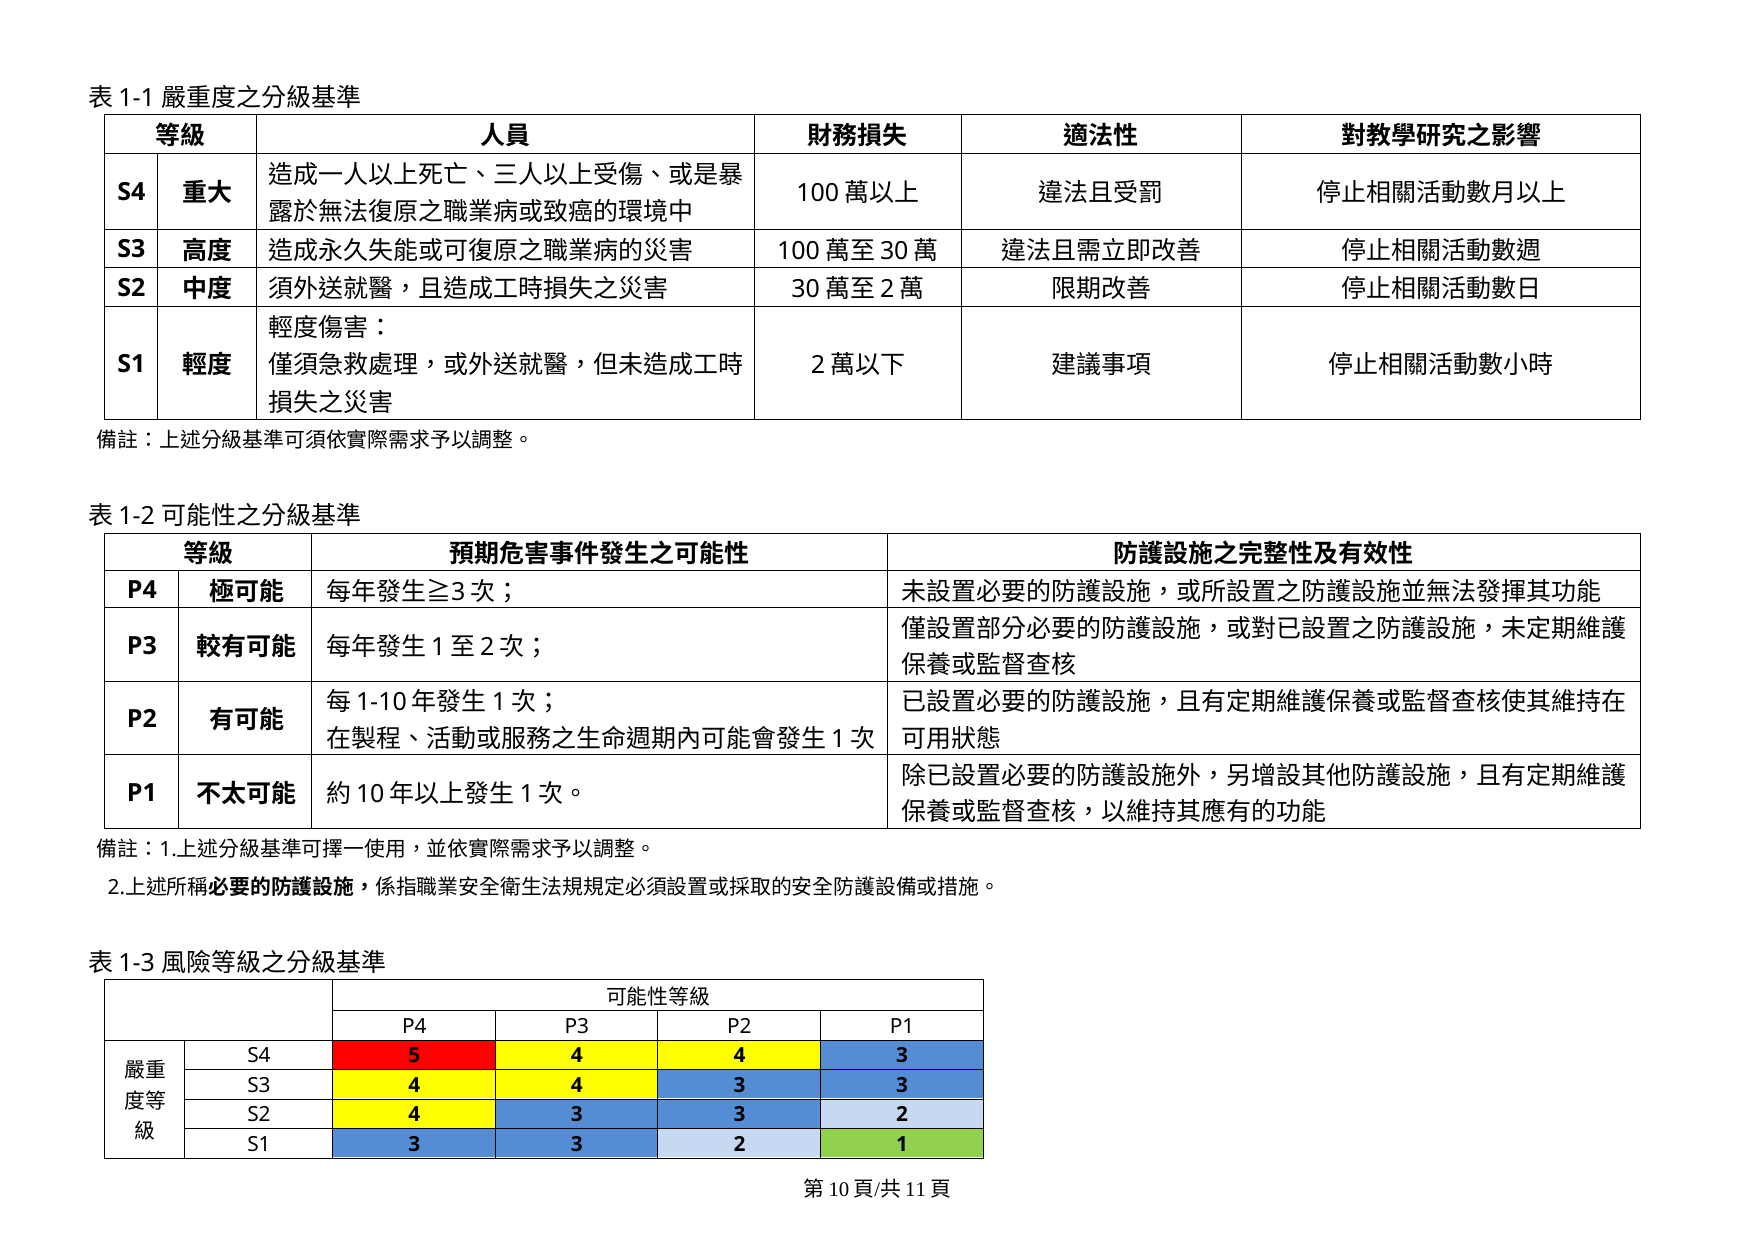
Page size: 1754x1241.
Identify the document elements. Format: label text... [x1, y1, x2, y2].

table_header 對教學研究之影響 [1242, 115, 1640, 152]
table_cell 建議事項 [962, 307, 1241, 419]
table_cell 不太可能 [179, 755, 311, 828]
table_cell 違法且需立即改善 [962, 230, 1241, 267]
table_cell 2 [821, 1100, 983, 1128]
table_cell 4 [496, 1041, 657, 1069]
table_cell 造成一人以上死亡、三人以上受傷、或是暴露於無法復原之職業病或致癌的環境中 [257, 154, 754, 228]
table_cell 除已設置必要的防護設施外，另增設其他防護設施，且有定期維護保養或監督查核，以維持其應有的功能 [888, 755, 1640, 828]
table_cell S2 [185, 1100, 332, 1128]
table_header 等級 [105, 115, 256, 152]
table_cell 3 [496, 1100, 657, 1128]
table_cell 停止相關活動數小時 [1242, 307, 1640, 419]
table_cell 30萬至2萬 [755, 268, 961, 306]
table_cell 重大 [158, 154, 256, 228]
table_cell 限期改善 [962, 268, 1241, 306]
table_cell 有可能 [179, 682, 311, 754]
table_cell P1 [105, 755, 178, 828]
table_cell 停止相關活動數月以上 [1242, 154, 1640, 228]
table_cell 100萬以上 [755, 154, 961, 228]
table_cell 違法且受罰 [962, 154, 1241, 228]
table_cell 每1-10年發生1次； 在製程、活動或服務之生命週期內可能會發生1次 [312, 682, 887, 754]
text 備註：1.上述分級基準可擇一使用，並依實際需求予以調整。 [75, 829, 1679, 866]
table_header [105, 980, 332, 1039]
table_cell 1 [821, 1129, 983, 1157]
table_cell 4 [333, 1070, 495, 1098]
table_header 防護設施之完整性及有效性 [888, 534, 1640, 570]
table_cell P2 [105, 682, 178, 754]
table_cell P4 [333, 1011, 495, 1039]
table_cell 停止相關活動數週 [1242, 230, 1640, 267]
table_cell S4 [185, 1041, 332, 1069]
table_cell 中度 [158, 268, 256, 306]
table_cell 3 [821, 1041, 983, 1069]
table_cell 4 [496, 1070, 657, 1098]
text 表1-3 風險等級之分級基準 [75, 941, 1679, 979]
table_cell 2 [658, 1129, 820, 1157]
table_cell S3 [105, 230, 157, 267]
table_cell 每年發生1至2次； [312, 608, 887, 681]
text 表1-1 嚴重度之分級基準 [75, 76, 1679, 114]
table_header 等級 [105, 534, 311, 570]
table_cell S1 [185, 1129, 332, 1157]
table_cell 每年發生≧3次； [312, 571, 887, 607]
table_cell P4 [105, 571, 178, 607]
table_cell 3 [333, 1129, 495, 1157]
table_cell P2 [658, 1011, 820, 1039]
table_cell S2 [105, 268, 157, 306]
text 備註：上述分級基準可須依實際需求予以調整。 [75, 420, 1679, 458]
table_cell 2萬以下 [755, 307, 961, 419]
table_cell P3 [496, 1011, 657, 1039]
table_cell 未設置必要的防護設施，或所設置之防護設施並無法發揮其功能 [888, 571, 1640, 607]
table_cell 輕度傷害： 僅須急救處理，或外送就醫，但未造成工時損失之災害 [257, 307, 754, 419]
table_cell 4 [333, 1100, 495, 1128]
table_cell 停止相關活動數日 [1242, 268, 1640, 306]
table_header 可能性等級 [333, 980, 983, 1010]
text 2.上述所稱必要的防護設施，係指職業安全衛生法規規定必須設置或採取的安全防護設備或措施。 [75, 866, 1679, 904]
table_header 適法性 [962, 115, 1241, 152]
table_cell 3 [496, 1129, 657, 1157]
table_cell 嚴重度等級 [105, 1041, 184, 1157]
table_cell S3 [185, 1070, 332, 1098]
table_cell 5 [333, 1041, 495, 1069]
table_cell 3 [821, 1070, 983, 1098]
table_cell 100萬至30萬 [755, 230, 961, 267]
table_cell 3 [658, 1070, 820, 1098]
text 表1-2 可能性之分級基準 [75, 495, 1679, 533]
table_cell 約10年以上發生1次。 [312, 755, 887, 828]
table_cell P1 [821, 1011, 983, 1039]
table_cell 造成永久失能或可復原之職業病的災害 [257, 230, 754, 267]
table_cell S4 [105, 154, 157, 228]
table_cell 輕度 [158, 307, 256, 419]
table_header 預期危害事件發生之可能性 [312, 534, 887, 570]
table_cell 極可能 [179, 571, 311, 607]
table_cell 較有可能 [179, 608, 311, 681]
table_cell S1 [105, 307, 157, 419]
table_cell 3 [658, 1100, 820, 1128]
table_cell 已設置必要的防護設施，且有定期維護保養或監督查核使其維持在可用狀態 [888, 682, 1640, 754]
table_cell 4 [658, 1041, 820, 1069]
table_cell 須外送就醫，且造成工時損失之災害 [257, 268, 754, 306]
table_cell 高度 [158, 230, 256, 267]
table_header 財務損失 [755, 115, 961, 152]
table_cell 僅設置部分必要的防護設施，或對已設置之防護設施，未定期維護保養或監督查核 [888, 608, 1640, 681]
table_header 人員 [257, 115, 754, 152]
table_cell P3 [105, 608, 178, 681]
